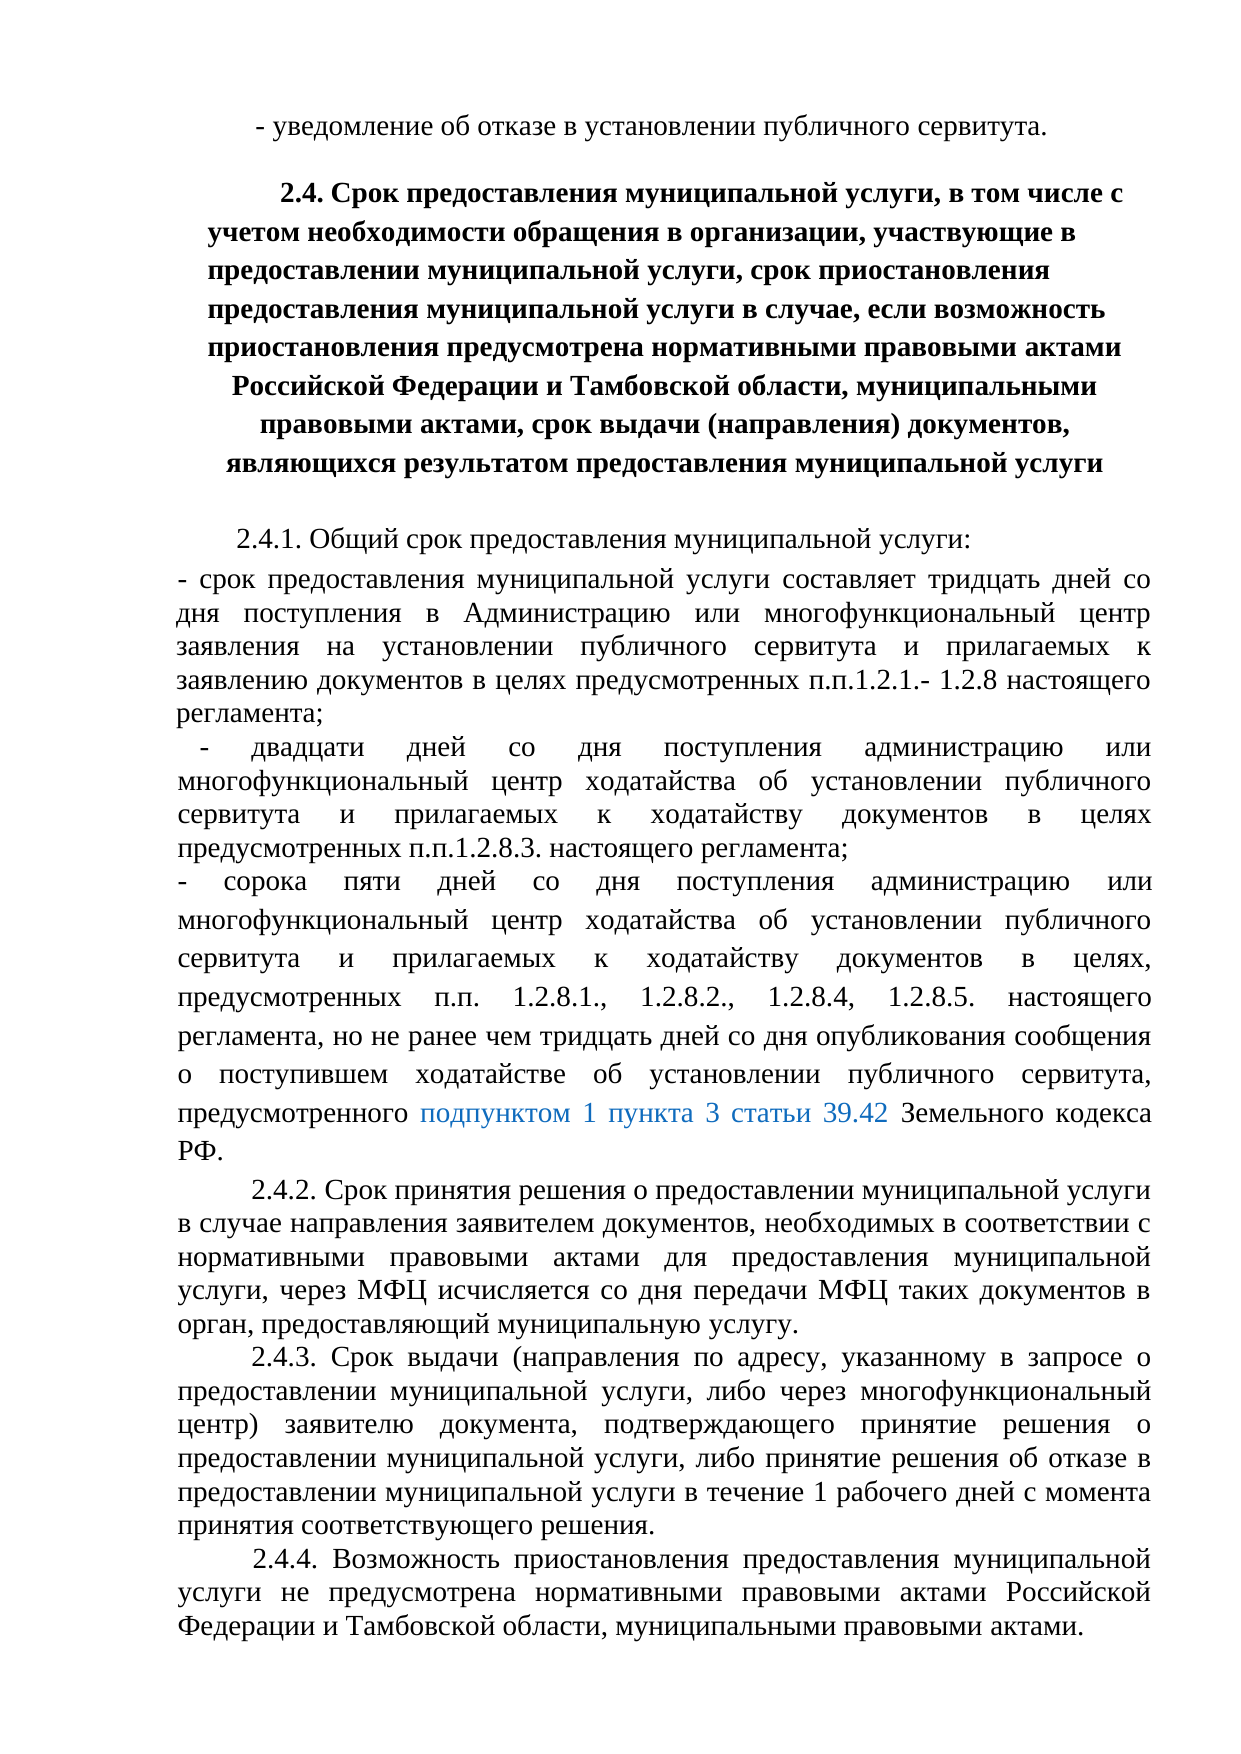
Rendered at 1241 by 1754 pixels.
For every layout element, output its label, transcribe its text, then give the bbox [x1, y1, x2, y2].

list уведомление об отказе в установлении публичного сервитута. [255, 108, 1196, 142]
text Российской Федерации и Тамбовской области, муниципальными правовыми актами, срок выдачи (направления) документов, являющихся результатом предоставления муниципальной услуги [225, 368, 1104, 479]
list сорока пяти дней со дня поступления администрацию или многофункциональный центр ходатайства об установлении публичного сервитута и прилагаемых к ходатайству документов в целях, предусмотренных п.п. 1.2.8.1., 1.2.8.2., 1.2.8.4, 1.2.8.5. настоящего регламента, но не ранее чем тридцать дней со дня опубликования сообщения о поступившем ходатайстве об установлении публичного сервитута, предусмотренного подпунктом 1 пункта 3 статьи 39.42 Земельного кодекса РФ. [177, 863, 1152, 1167]
subtitle Срок предоставления муниципальной услуги, в том числе с учетом необходимости обращения в организации, участвующие в предоставлении муниципальной услуги, срок приостановления предоставления муниципальной услуги в случае, если возможность приостановления предусмотрена нормативными правовыми актами [207, 175, 1124, 363]
list Срок выдачи (направления по адресу, указанному в запросе о предоставлении муниципальной услуги, либо через многофункциональный центр) заявителю документа, подтверждающего принятие решения о предоставлении муниципальной услуги, либо принятие решения об отказе в предоставлении муниципальной услуги в течение 1 рабочего дней с момента принятия соответствующего решения. [177, 1339, 1152, 1541]
list Возможность приостановления предоставления муниципальной услуги не предусмотрена нормативными правовыми актами Российской Федерации и Тамбовской области, муниципальными правовыми актами. [177, 1541, 1152, 1641]
list Общий срок предоставления муниципальной услуги: [236, 521, 1196, 554]
list Срок принятия решения о предоставлении муниципальной услуги в случае направления заявителем документов, необходимых в соответствии с нормативными правовыми актами для предоставления муниципальной услуги, через МФЦ исчисляется со дня передачи МФЦ таких документов в орган, предоставляющий муниципальную услугу. [177, 1172, 1152, 1339]
list срок предоставления муниципальной услуги составляет тридцать дней со дня поступления в Администрацию или многофункциональный центр заявления на установлении публичного сервитута и прилагаемых к заявлению документов в целях предусмотренных п.п.1.2.1.- 1.2.8 настоящего регламента; [176, 561, 1151, 729]
text - двадцати дней со дня поступления администрацию или многофункциональный центр ходатайства об установлении публичного сервитута и прилагаемых к ходатайству документов в целях предусмотренных п.п.1.2.8.3. настоящего регламента; [177, 729, 1152, 863]
